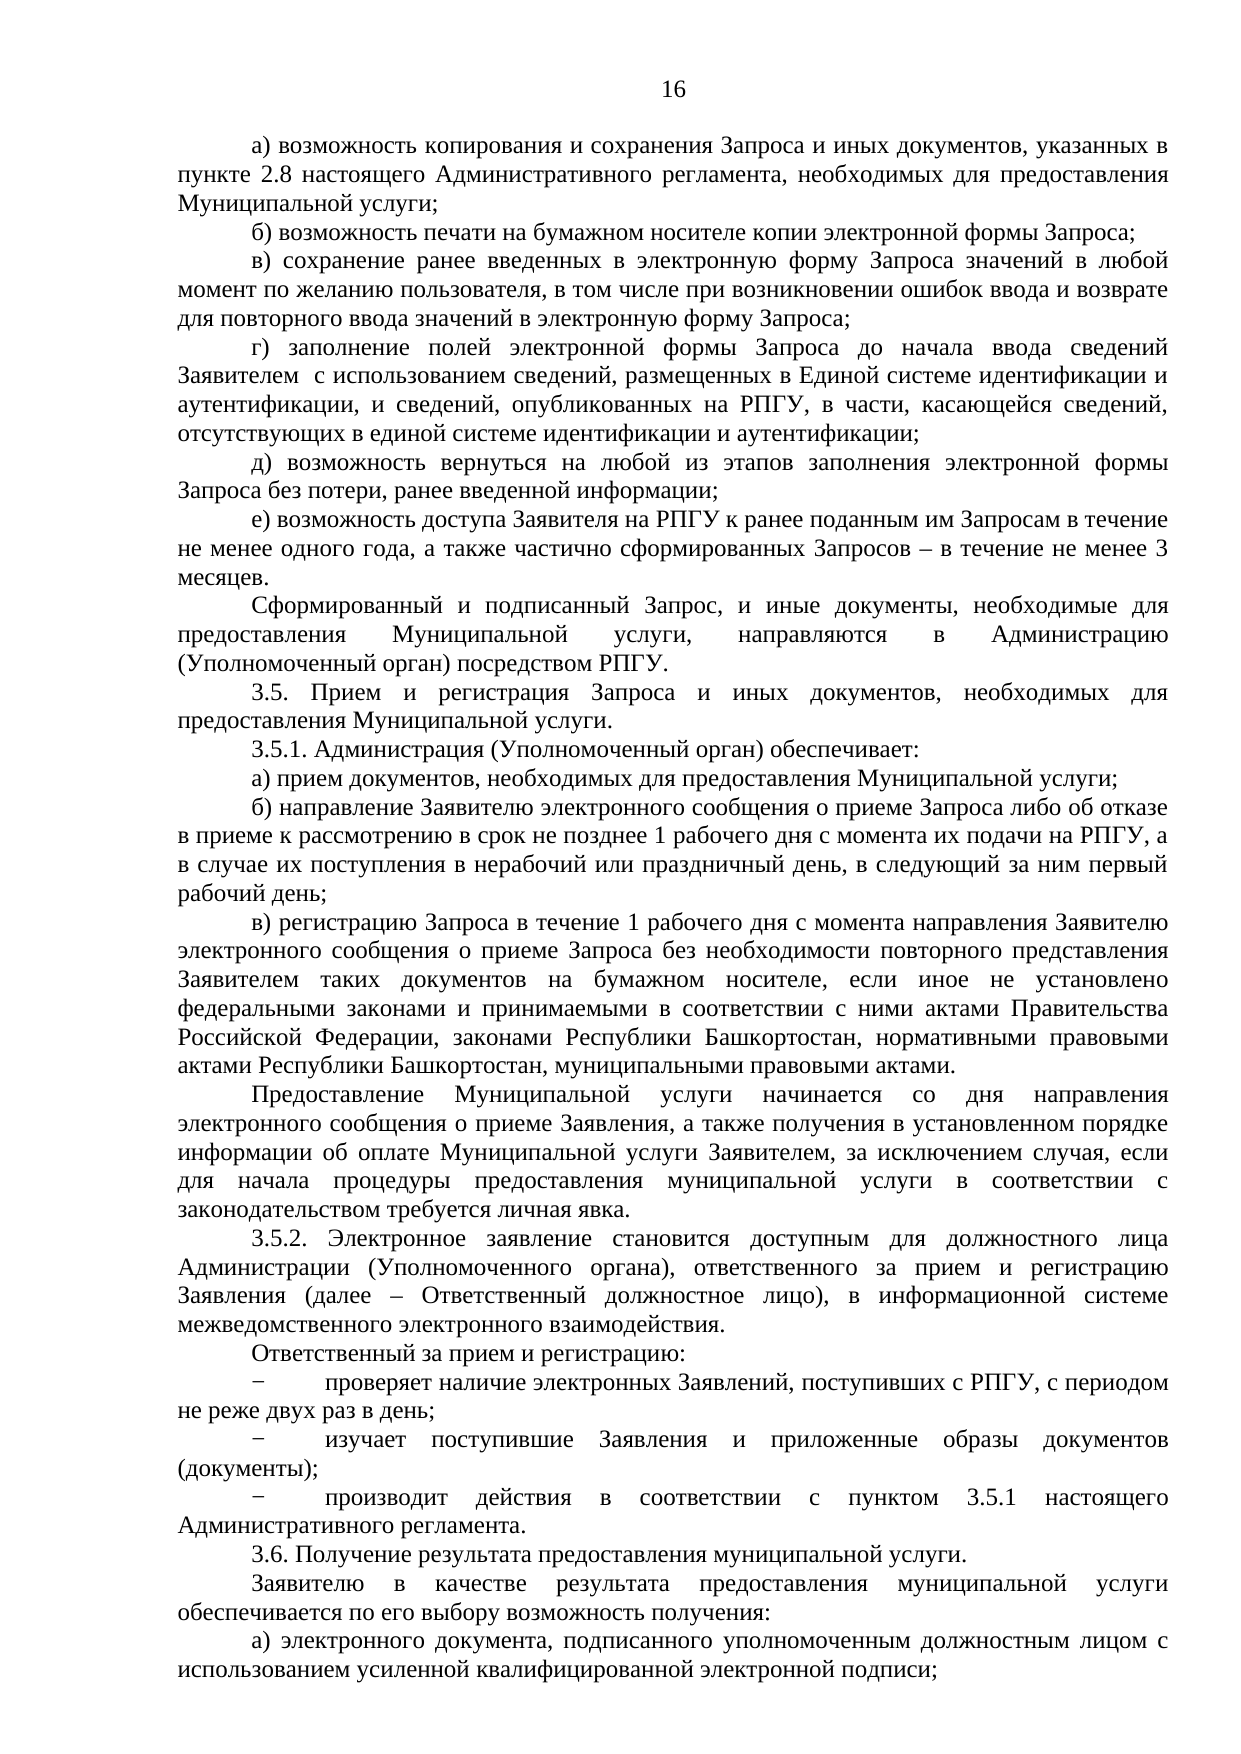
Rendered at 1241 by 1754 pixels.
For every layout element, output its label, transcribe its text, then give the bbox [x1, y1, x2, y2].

text а) возможность копирования и сохранения Запроса и иных документов, указанных в пункте 2.8 настоящего Административного регламента, необходимых для предоставления Муниципальной услуги; [177, 131, 1169, 217]
text б) направление Заявителю электронного сообщения о приеме Запроса либо об отказе в приеме к рассмотрению в срок не позднее 1 рабочего дня с момента их подачи на РПГУ, а в случае их поступления в нерабочий или праздничный день, в следующий за ним первый рабочий день; [177, 792, 1169, 907]
text Сформированный и подписанный Запрос, и иные документы, необходимые для предоставления Муниципальной услуги, направляются в Администрацию (Уполномоченный орган) посредством РПГУ. [177, 591, 1169, 677]
text 3.6. Получение результата предоставления муниципальной услуги. [177, 1539, 1169, 1568]
text 3.5. Прием и регистрация Запроса и иных документов, необходимых для предоставления Муниципальной услуги. [177, 677, 1169, 734]
text Заявителю в качестве результата предоставления муниципальной услуги обеспечивается по его выбору возможность получения: [177, 1568, 1169, 1626]
text Ответственный за прием и регистрацию: [177, 1338, 1169, 1367]
text д) возможность вернуться на любой из этапов заполнения электронной формы Запроса без потери, ранее введенной информации; [177, 447, 1169, 504]
text − проверяет наличие электронных Заявлений, поступивших с РПГУ, с периодом не реже двух раз в день; [177, 1367, 1169, 1424]
text е) возможность доступа Заявителя на РПГУ к ранее поданным им Запросам в течение не менее одного года, а также частично сформированных Запросов – в течение не менее 3 месяцев. [177, 504, 1169, 591]
text г) заполнение полей электронной формы Запроса до начала ввода сведений Заявителем с использованием сведений, размещенных в Единой системе идентификации и аутентификации, и сведений, опубликованных на РПГУ, в части, касающейся сведений, отсутствующих в единой системе идентификации и аутентификации; [177, 332, 1169, 447]
text 3.5.2. Электронное заявление становится доступным для должностного лица Администрации (Уполномоченного органа), ответственного за прием и регистрацию Заявления (далее – Ответственный должностное лицо), в информационной системе межведомственного электронного взаимодействия. [177, 1223, 1169, 1338]
text б) возможность печати на бумажном носителе копии электронной формы Запроса; [177, 217, 1169, 246]
text а) прием документов, необходимых для предоставления Муниципальной услуги; [177, 763, 1169, 792]
text а) электронного документа, подписанного уполномоченным должностным лицом с использованием усиленной квалифицированной электронной подписи; [177, 1626, 1169, 1683]
text 3.5.1. Администрация (Уполномоченный орган) обеспечивает: [177, 734, 1169, 763]
text − производит действия в соответствии с пунктом 3.5.1 настоящего Административного регламента. [177, 1482, 1169, 1539]
text − изучает поступившие Заявления и приложенные образы документов (документы); [177, 1424, 1169, 1482]
text Предоставление Муниципальной услуги начинается со дня направления электронного сообщения о приеме Заявления, а также получения в установленном порядке информации об оплате Муниципальной услуги Заявителем, за исключением случая, если для начала процедуры предоставления муниципальной услуги в соответствии с законодательством требуется личная явка. [177, 1079, 1169, 1223]
text в) регистрацию Запроса в течение 1 рабочего дня с момента направления Заявителю электронного сообщения о приеме Запроса без необходимости повторного представления Заявителем таких документов на бумажном носителе, если иное не установлено федеральными законами и принимаемыми в соответствии с ними актами Правительства Российской Федерации, законами Республики Башкортостан, нормативными правовыми актами Республики Башкортостан, муниципальными правовыми актами. [177, 907, 1169, 1079]
text в) сохранение ранее введенных в электронную форму Запроса значений в любой момент по желанию пользователя, в том числе при возникновении ошибок ввода и возврате для повторного ввода значений в электронную форму Запроса; [177, 246, 1169, 332]
